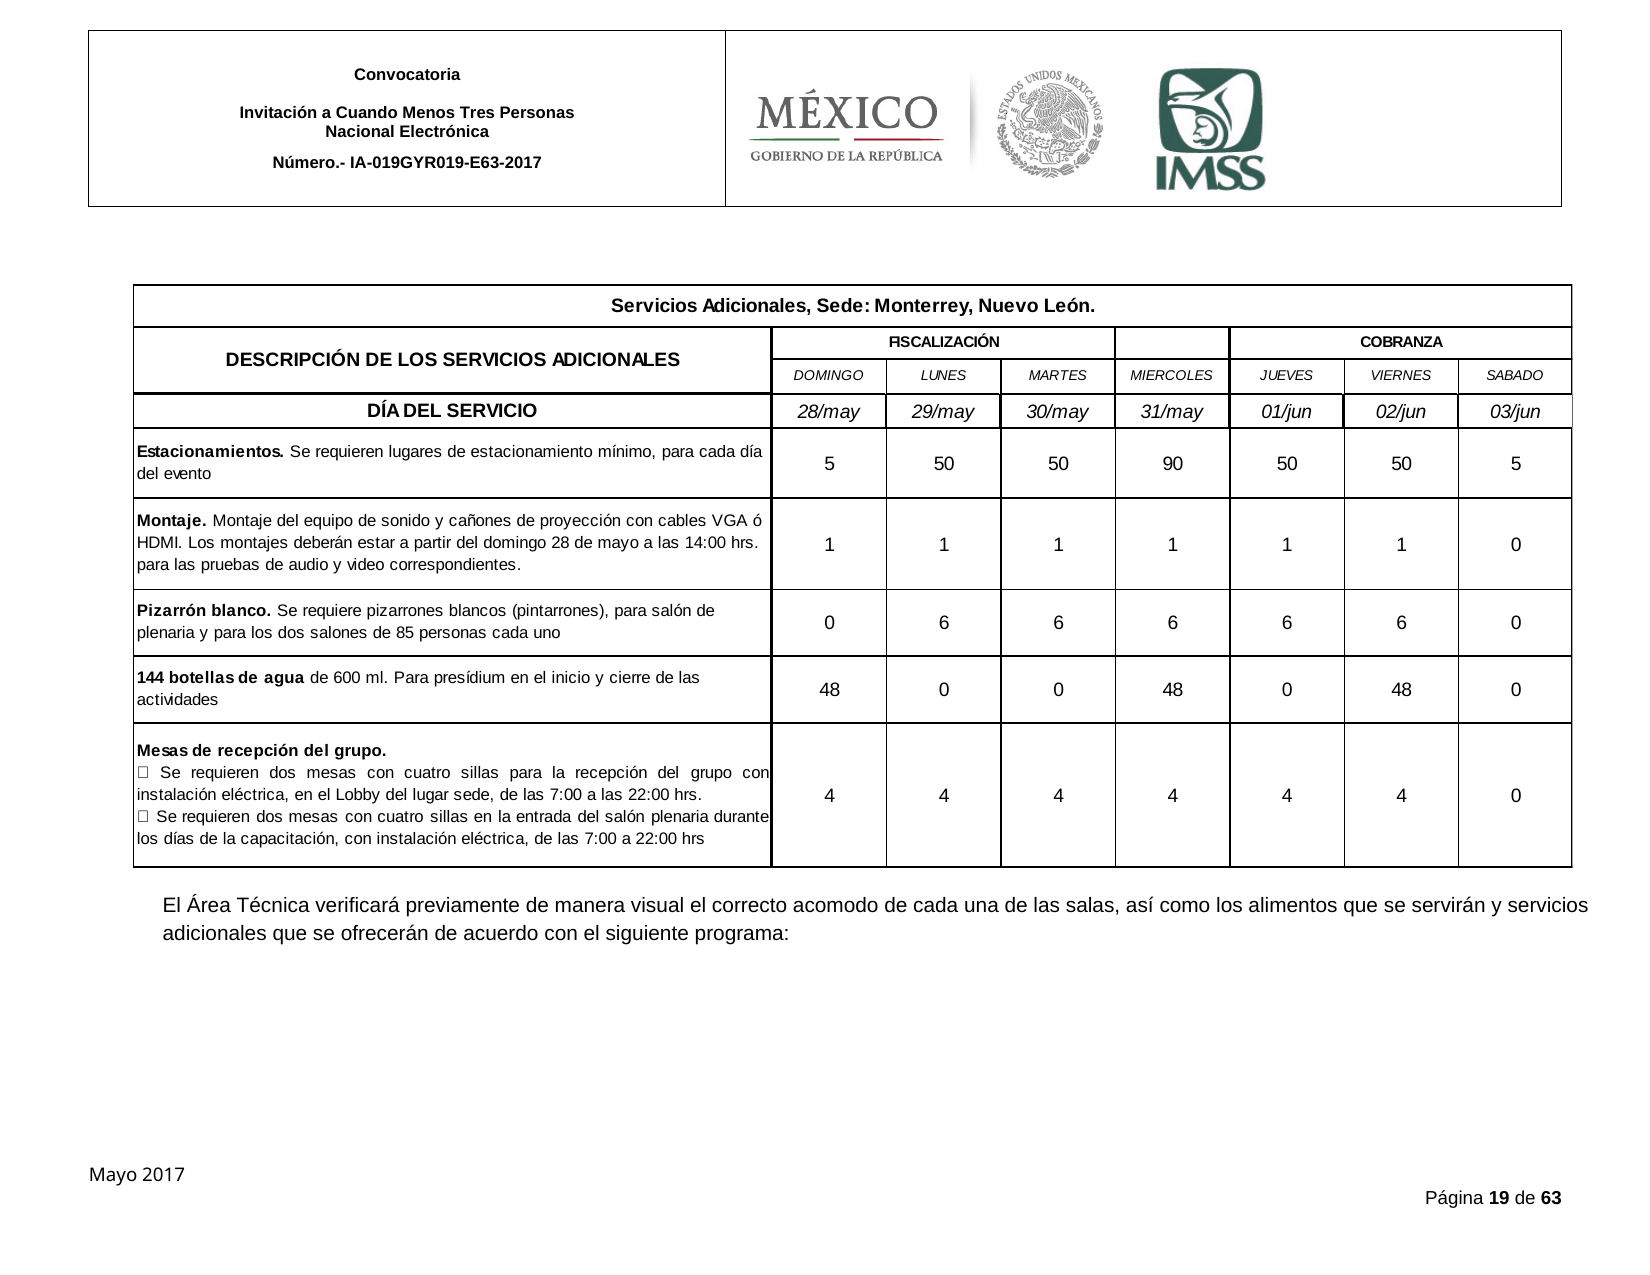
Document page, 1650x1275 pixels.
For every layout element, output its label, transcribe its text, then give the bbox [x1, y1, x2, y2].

picture [747, 57, 1107, 189]
picture [1152, 58, 1267, 197]
text El Área Técnica verificará previamente de manera visual el correcto acomodo de cada una de las salas, así como los alimentos que se servirán y servicios adicionales que se ofrecerán de acuerdo con el siguiente programa: [162, 893, 1591, 944]
